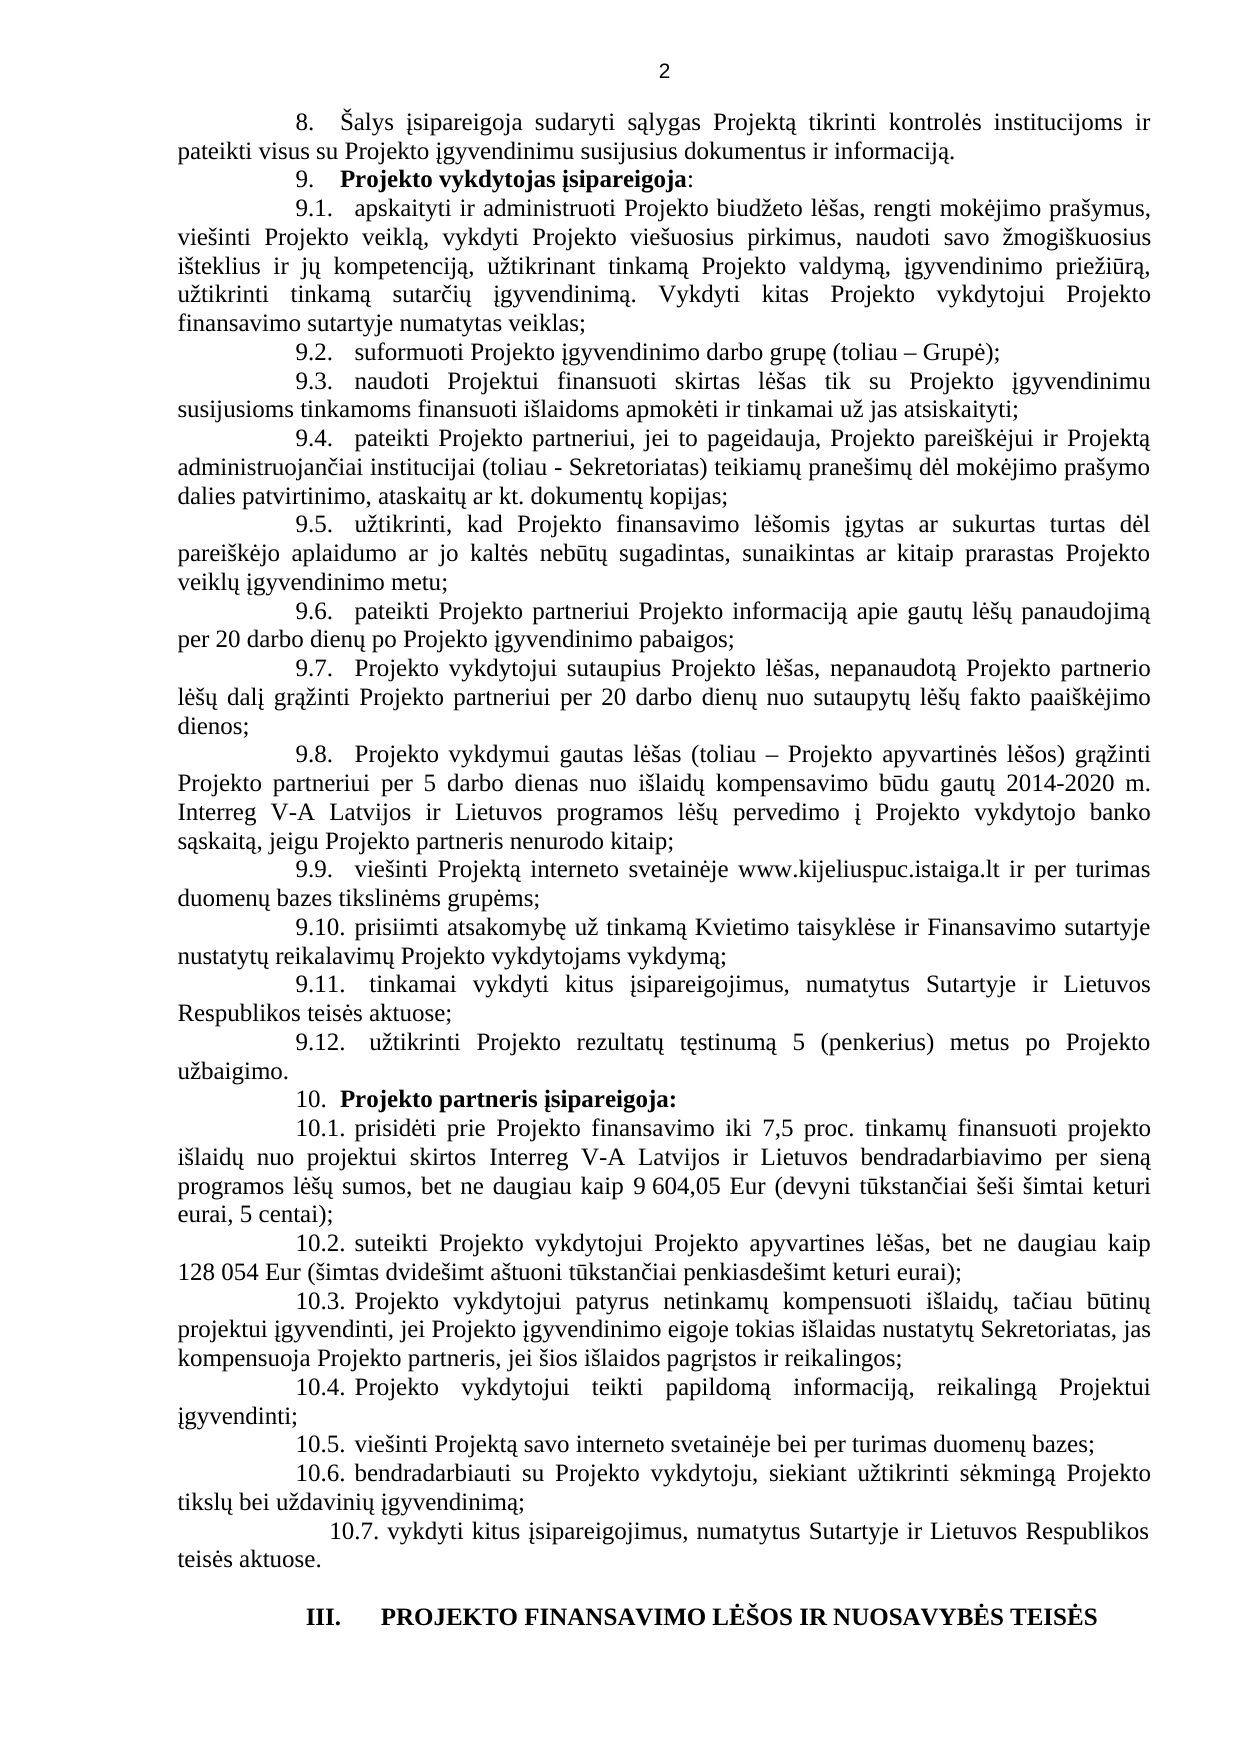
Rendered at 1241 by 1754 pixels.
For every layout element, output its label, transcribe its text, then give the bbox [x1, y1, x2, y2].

list viešinti Projektą interneto svetainėje www.kijeliuspuc.istaiga.lt ir per turimas duomenų bazes tikslinėms grupėms; [177, 854, 1152, 912]
list Projekto vykdytojas įsipareigoja: [295, 164, 1152, 193]
list Projekto vykdytojui patyrus netinkamų kompensuoti išlaidų, tačiau būtinų projektui įgyvendinti, jei Projekto įgyvendinimo eigoje tokias išlaidas nustatytų Sekretoriatas, jas kompensuoja Projekto partneris, jei šios išlaidos pagrįstos ir reikalingos; [177, 1286, 1152, 1372]
list naudoti Projektui finansuoti skirtas lėšas tik su Projekto įgyvendinimu susijusioms tinkamoms finansuoti išlaidoms apmokėti ir tinkamai už jas atsiskaityti; [177, 366, 1152, 423]
list prisidėti prie Projekto finansavimo iki 7,5 proc. tinkamų finansuoti projekto išlaidų nuo projektui skirtos Interreg V-A Latvijos ir Lietuvos bendradarbiavimo per sieną programos lėšų sumos, bet ne daugiau kaip 9 604,05 Eur (devyni tūkstančiai šeši šimtai keturi eurai, 5 centai); [177, 1113, 1152, 1228]
list suteikti Projekto vykdytojui Projekto apyvartines lėšas, bet ne daugiau kaip 128 054 Eur (šimtas dvidešimt aštuoni tūkstančiai penkiasdešimt keturi eurai); [177, 1228, 1152, 1286]
list Šalys įsipareigoja sudaryti sąlygas Projektą tikrinti kontrolės institucijoms ir pateikti visus su Projekto įgyvendinimu susijusius dokumentus ir informaciją. [177, 107, 1152, 164]
list apskaityti ir administruoti Projekto biudžeto lėšas, rengti mokėjimo prašymus, viešinti Projekto veiklą, vykdyti Projekto viešuosius pirkimus, naudoti savo žmogiškuosius išteklius ir jų kompetenciją, užtikrinant tinkamą Projekto valdymą, įgyvendinimo priežiūrą, užtikrinti tinkamą sutarčių įgyvendinimą. Vykdyti kitas Projekto vykdytojui Projekto finansavimo sutartyje numatytas veiklas; [177, 193, 1152, 337]
list prisiimti atsakomybę už tinkamą Kvietimo taisyklėse ir Finansavimo sutartyje nustatytų reikalavimų Projekto vykdytojams vykdymą; [177, 912, 1152, 969]
list PROJEKTO FINANSAVIMO LĖŠOS IR NUOSAVYBĖS TEISĖS [252, 1602, 1152, 1631]
list užtikrinti Projekto rezultatų tęstinumą 5 (penkerius) metus po Projekto užbaigimo. [177, 1027, 1152, 1084]
list bendradarbiauti su Projekto vykdytoju, siekiant užtikrinti sėkmingą Projekto tikslų bei uždavinių įgyvendinimą; [177, 1458, 1152, 1516]
list Projekto vykdymui gautas lėšas (toliau – Projekto apyvartinės lėšos) grąžinti Projekto partneriui per 5 darbo dienas nuo išlaidų kompensavimo būdu gautų 2014-2020 m. Interreg V-A Latvijos ir Lietuvos programos lėšų pervedimo į Projekto vykdytojo banko sąskaitą, jeigu Projekto partneris nenurodo kitaip; [177, 739, 1152, 854]
list tinkamai vykdyti kitus įsipareigojimus, numatytus Sutartyje ir Lietuvos Respublikos teisės aktuose; [177, 969, 1152, 1027]
list pateikti Projekto partneriui, jei to pageidauja, Projekto pareiškėjui ir Projektą administruojančiai institucijai (toliau - Sekretoriatas) teikiamų pranešimų dėl mokėjimo prašymo dalies patvirtinimo, ataskaitų ar kt. dokumentų kopijas; [177, 423, 1152, 509]
list Projekto partneris įsipareigoja: [177, 1084, 1152, 1113]
list užtikrinti, kad Projekto finansavimo lėšomis įgytas ar sukurtas turtas dėl pareiškėjo aplaidumo ar jo kaltės nebūtų sugadintas, sunaikintas ar kitaip prarastas Projekto veiklų įgyvendinimo metu; [177, 509, 1152, 596]
text 10.7. vykdyti kitus įsipareigojimus, numatytus Sutartyje ir Lietuvos Respublikos teisės aktuose. [177, 1516, 1152, 1573]
list Projekto vykdytojui sutaupius Projekto lėšas, nepanaudotą Projekto partnerio lėšų dalį grąžinti Projekto partneriui per 20 darbo dienų nuo sutaupytų lėšų fakto paaiškėjimo dienos; [177, 653, 1152, 739]
list pateikti Projekto partneriui Projekto informaciją apie gautų lėšų panaudojimą per 20 darbo dienų po Projekto įgyvendinimo pabaigos; [177, 596, 1152, 653]
list viešinti Projektą savo interneto svetainėje bei per turimas duomenų bazes; [177, 1429, 1152, 1458]
list Projekto vykdytojui teikti papildomą informaciją, reikalingą Projektui įgyvendinti; [177, 1372, 1152, 1429]
list suformuoti Projekto įgyvendinimo darbo grupę (toliau – Grupė); [177, 337, 1152, 366]
